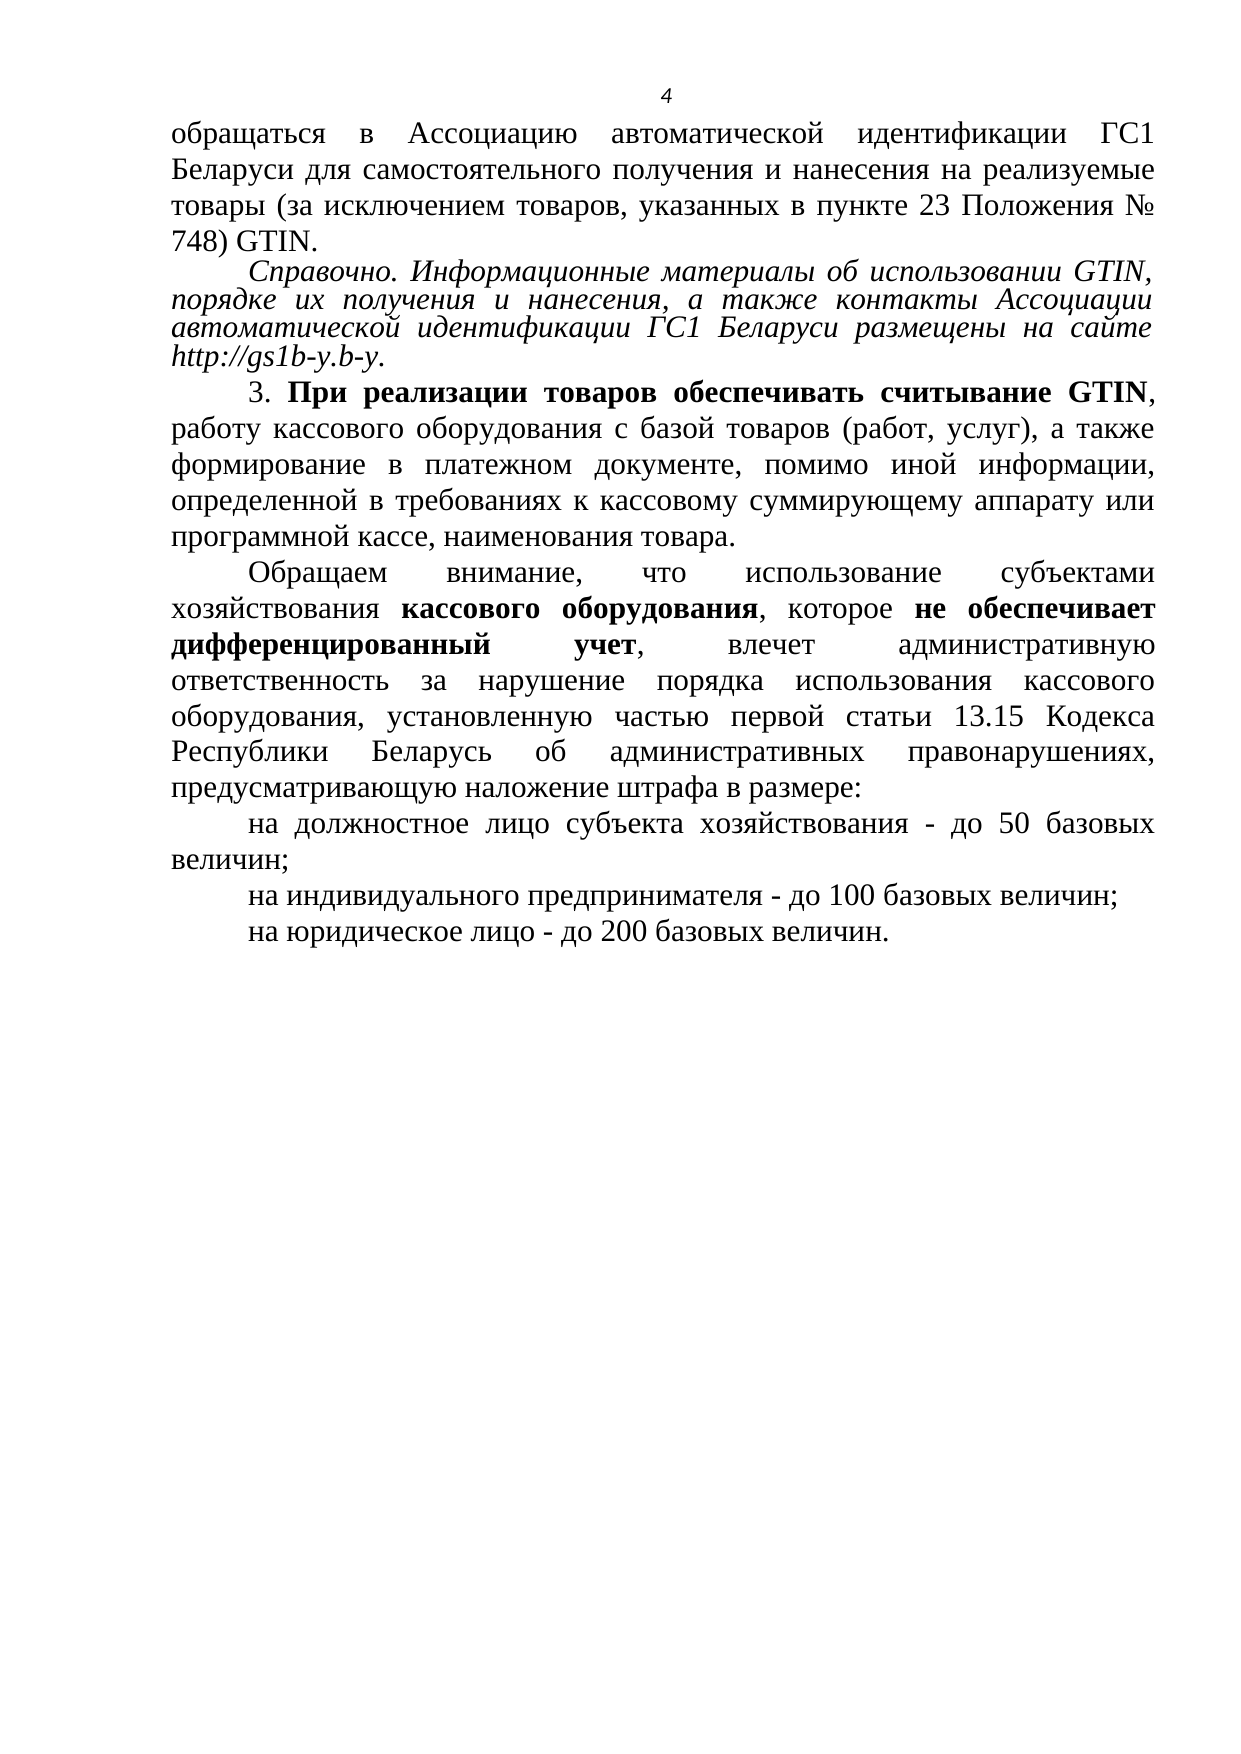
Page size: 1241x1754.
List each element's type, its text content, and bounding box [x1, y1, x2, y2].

text Справочно. Информационные материалы об использовании GTIN, порядке их получения и нанесения, а также контакты Ассоциации автоматической идентификации ГС1 Беларуси размещены на сайте http://gs1b-y.b-y. [171, 258, 1156, 373]
text 3. При реализации товаров обеспечивать считывание GTIN, работу кассового оборудования с базой товаров (работ, услуг), а также формирование в платежном документе, помимо иной информации, определенной в требованиях к кассовому суммирующему аппарату или программной кассе, наименования товара. [171, 373, 1156, 553]
text Обращаем внимание, что использование субъектами хозяйствования кассового оборудования, которое не обеспечивает дифференцированный учет, влечет административную ответственность за нарушение порядка использования кассового оборудования, установленную частью первой статьи 13.15 Кодекса Республики Беларусь об административных правонарушениях, предусматривающую наложение штрафа в размере: [171, 553, 1156, 804]
text на индивидуального предпринимателя - до 100 базовых величин; [171, 876, 1156, 912]
text на должностное лицо субъекта хозяйствования - до 50 базовых величин; [171, 804, 1156, 876]
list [171, 114, 1156, 258]
text на юридическое лицо - до 200 базовых величин. [171, 912, 1156, 948]
